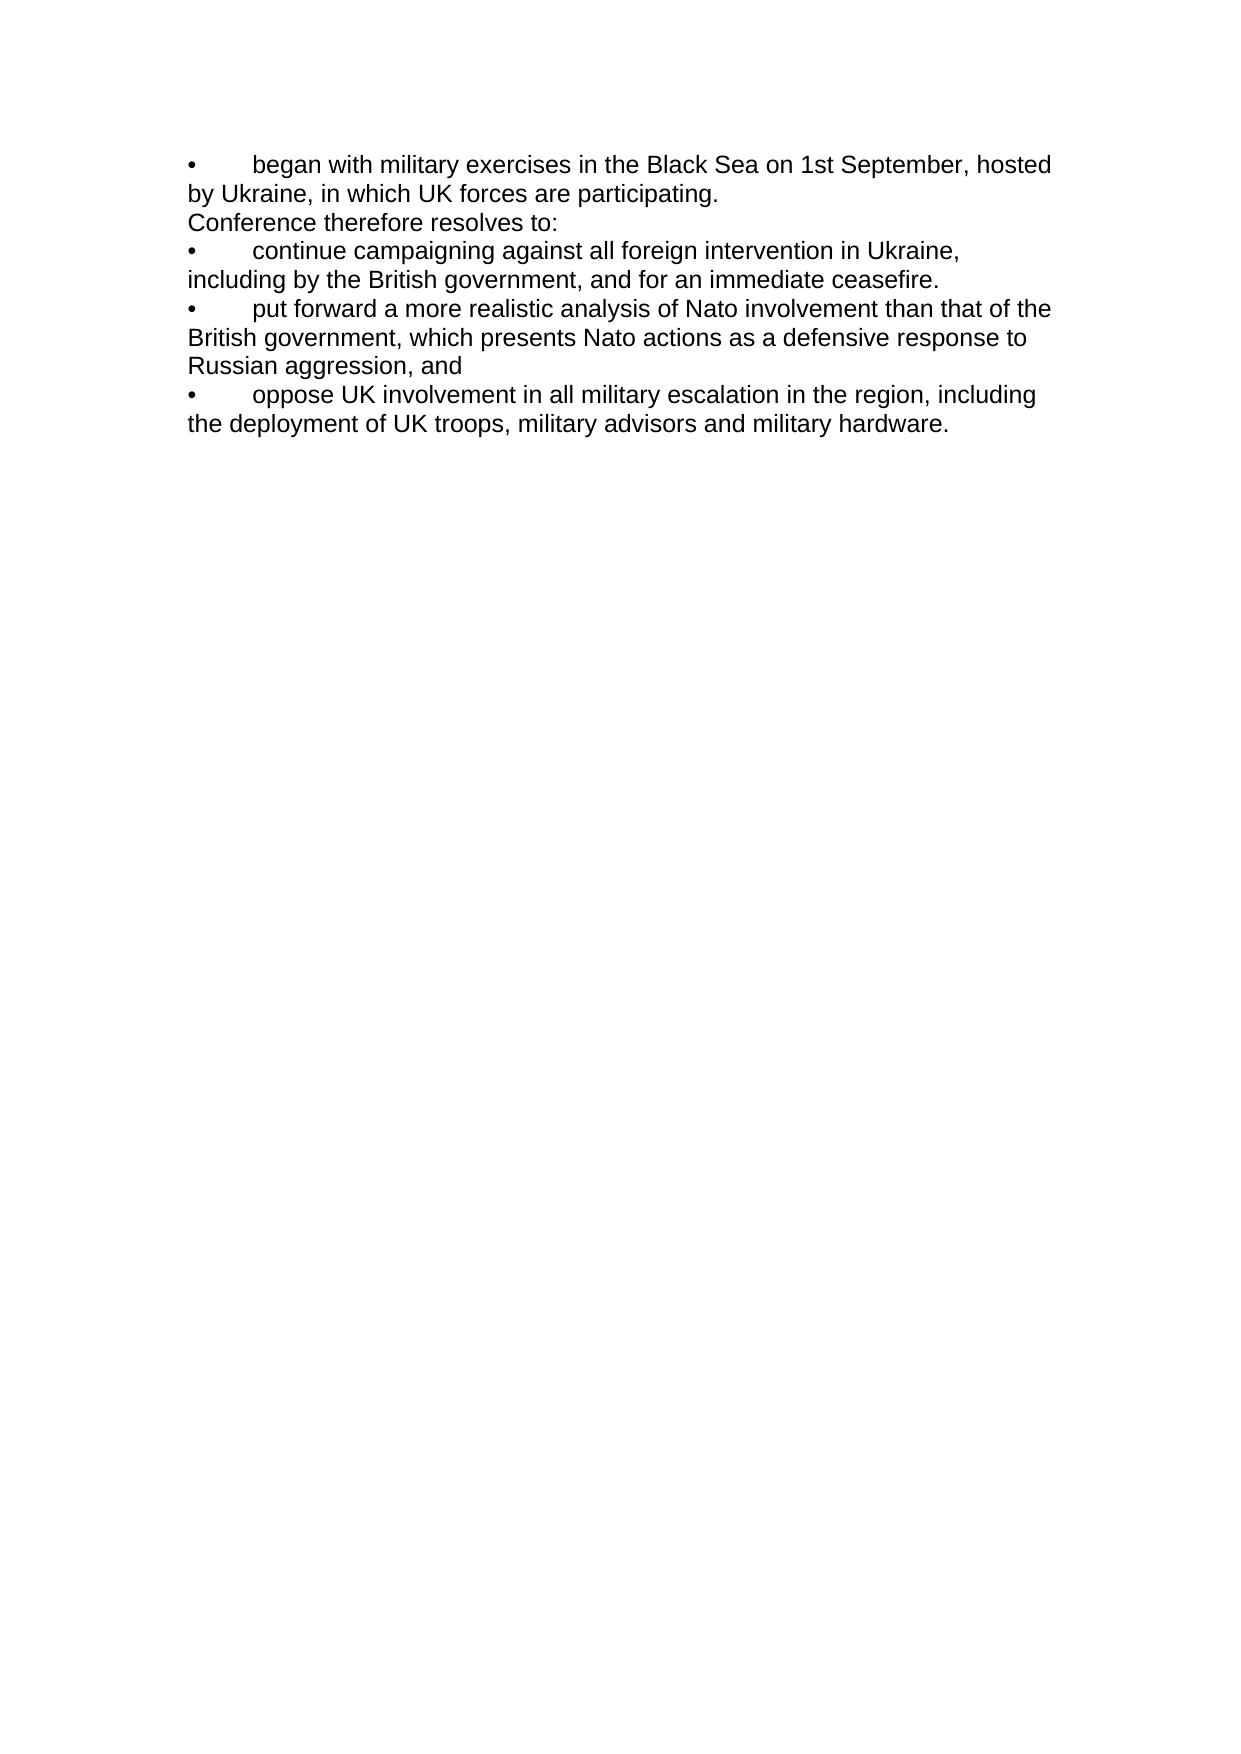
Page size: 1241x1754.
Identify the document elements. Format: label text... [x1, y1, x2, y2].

text • continue campaigning against all foreign intervention in Ukraine, including by the British government, and for an immediate ceasefire. [187, 236, 1053, 294]
text • oppose UK involvement in all military escalation in the region, including the deployment of UK troops, military advisors and military hardware. [187, 380, 1053, 437]
text • began with military exercises in the Black Sea on 1st September, hosted by Ukraine, in which UK forces are participating. [187, 150, 1053, 207]
text • put forward a more realistic analysis of Nato involvement than that of the British government, which presents Nato actions as a defensive response to Russian aggression, and [187, 294, 1053, 380]
text Conference therefore resolves to: [187, 207, 1053, 236]
